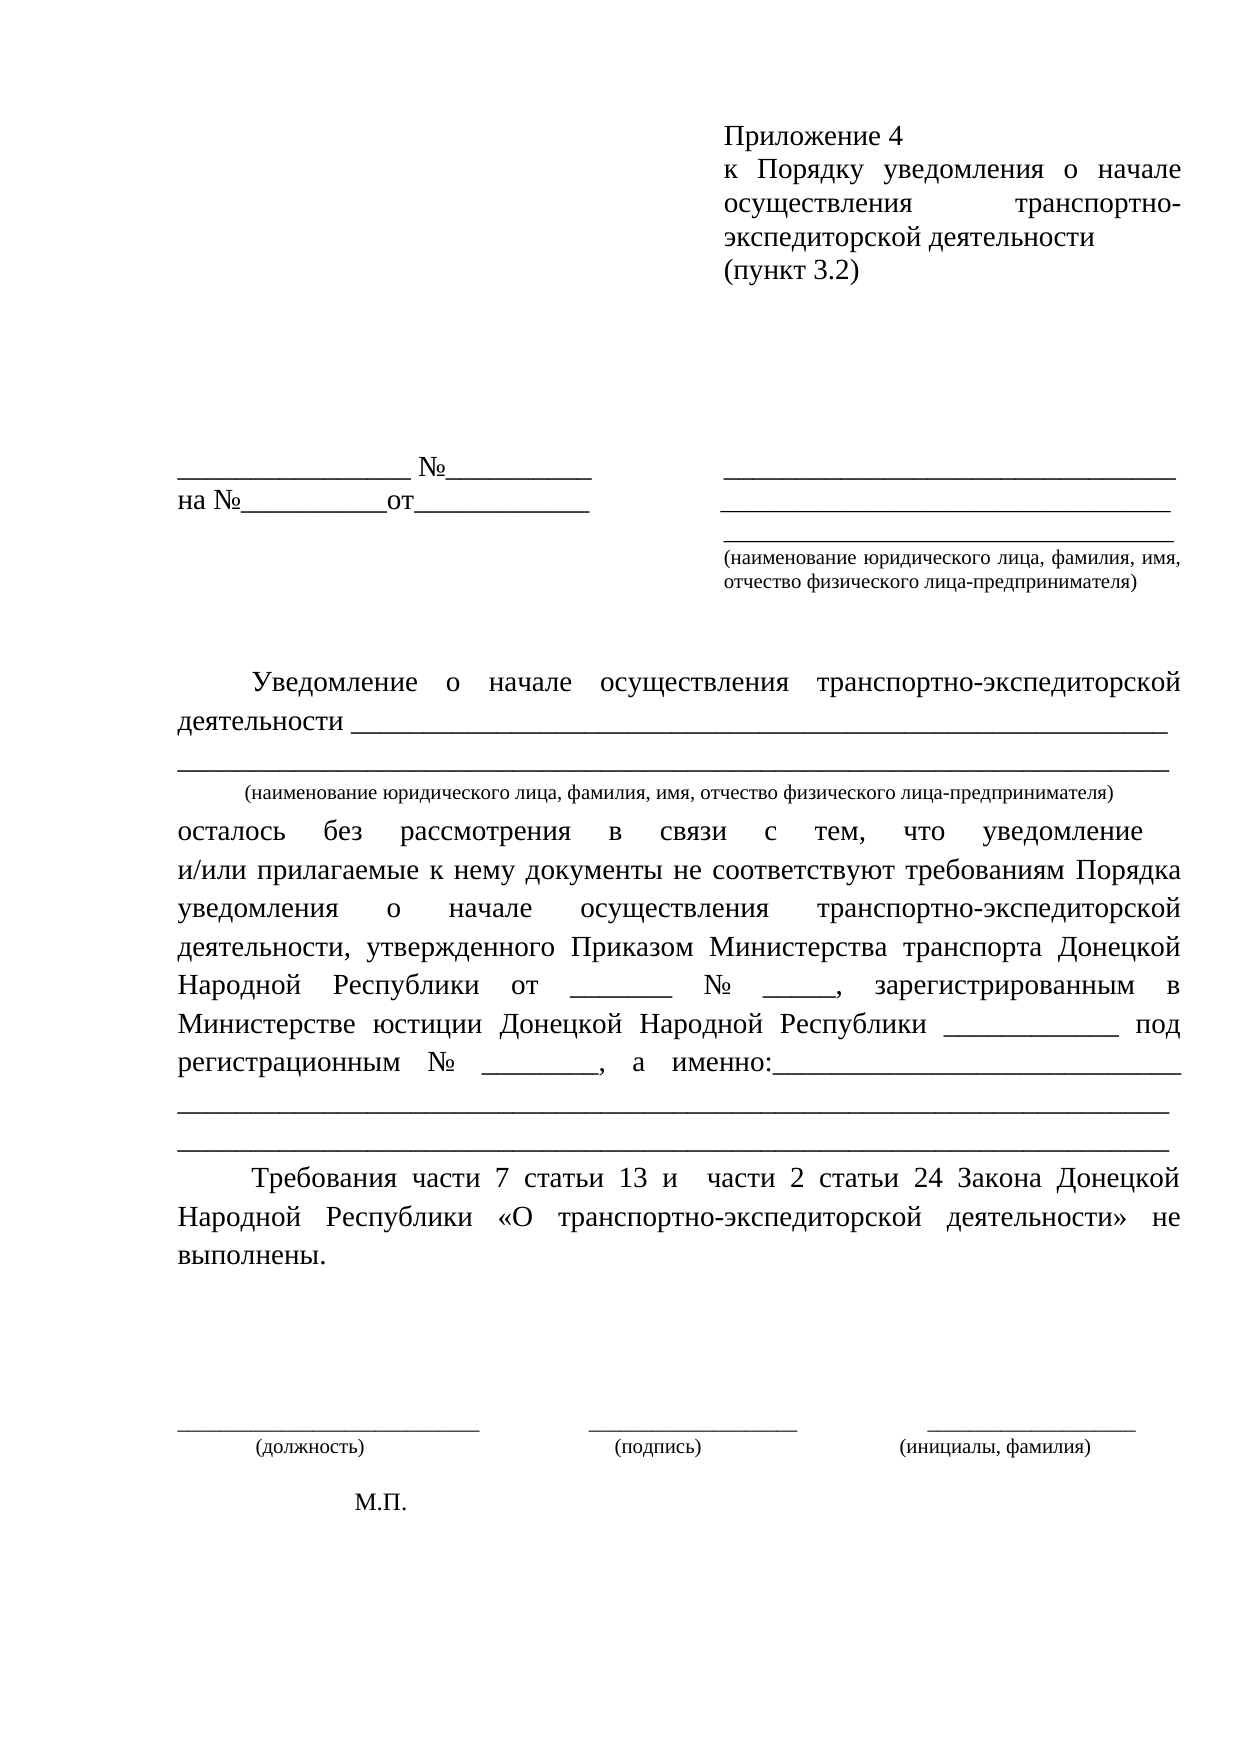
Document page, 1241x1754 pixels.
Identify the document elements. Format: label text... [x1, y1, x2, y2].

text Требования части 7 статьи 13 и части 2 статьи 24 Закона Донецкой Народной Республики «О транспортно-экспедиторской деятельности» не выполнены. [177, 1160, 1181, 1271]
text Уведомление о начале осуществления транспортно-экспедиторской деятельности ________________________________________________________ [177, 664, 1181, 737]
text (наименование юридического лица, фамилия, имя, отчество физического лица-предпринимателя) [723, 544, 1181, 593]
text (должность) (подпись) (инициалы, фамилия) [177, 1434, 1181, 1458]
text ____________________________________ [723, 516, 1181, 544]
text ________________ №__________ _______________________________ [177, 449, 1181, 482]
text на №__________от____________ ____________________________________ [177, 482, 1181, 516]
text Приложение 4 [723, 118, 1181, 152]
text (пункт 3.2) [723, 252, 1181, 286]
text к Порядку уведомления о начале осуществления транспортно-экспедиторской деятельности [723, 152, 1181, 252]
text (наименование юридического лица, фамилия, имя, отчество физического лица-предпринимателя) [177, 780, 1181, 804]
text _____________________________ ____________________ ____________________ [177, 1410, 1181, 1434]
text осталось без рассмотрения в связи с тем, что уведомление и/или прилагаемые к нему документы не соответствуют требованиям Порядка уведомления о начале осуществления транспортно-экспедиторской деятельности, утвержденного Приказом Министерства транспорта Донецкой Народной Республики от _______ № _____, зарегистрированным в Министерстве юстиции Донецкой Народной Республики ____________ под регистрационным № ________, а именно:____________________________ ________________________________________________________________________________________________________________________________________ [177, 813, 1181, 1155]
text ____________________________________________________________________ [177, 742, 1181, 775]
text М.П. [177, 1487, 1181, 1516]
